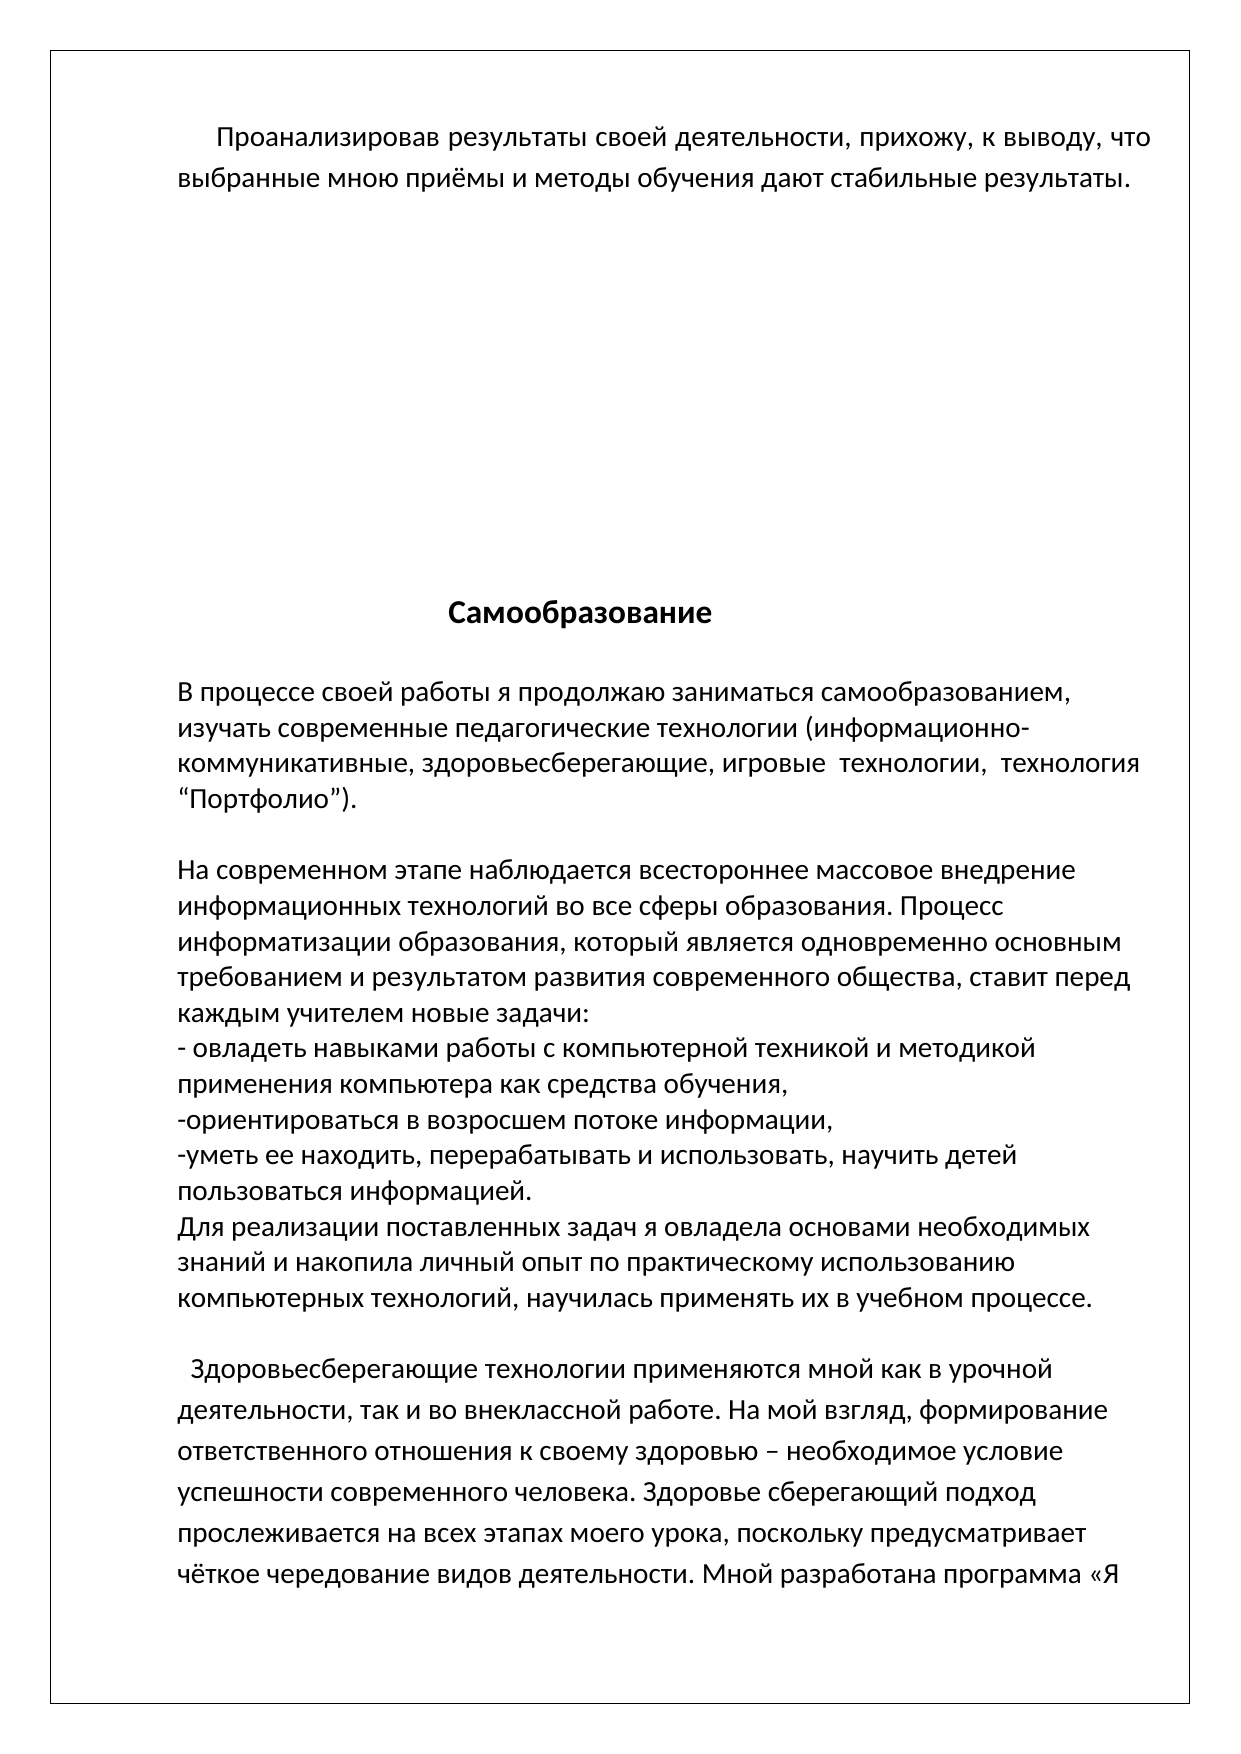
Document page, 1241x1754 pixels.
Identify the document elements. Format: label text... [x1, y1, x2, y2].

text - овладеть навыками работы с компьютерной техникой и методикой применения компьютера как средства обучения, [177, 1029, 1152, 1101]
text Проанализировав результаты своей деятельности, прихожу, к выводу, что выбранные мною приёмы и методы обучения дают стабильные результаты. [177, 118, 1152, 194]
text Самообразование [177, 591, 1152, 632]
text На современном этапе наблюдается всестороннее массовое внедрение информационных технологий во все сферы образования. Процесс информатизации образования, который является одновременно основным требованием и результатом развития современного общества, ставит перед каждым учителем новые задачи: [177, 851, 1152, 1029]
text -уметь ее находить, перерабатывать и использовать, научить детей пользоваться информацией. [177, 1136, 1152, 1208]
text В процессе своей работы я продолжаю заниматься самообразованием, изучать современные педагогические технологии (информационно-коммуникативные, здоровьесберегающие, игровые технологии, технология “Портфолио”). [177, 673, 1152, 816]
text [177, 1350, 1152, 1590]
text Для реализации поставленных задач я овладела основами необходимых знаний и накопила личный опыт по практическому использованию компьютерных технологий, научилась применять их в учебном процессе. [177, 1208, 1152, 1314]
text -ориентироваться в возросшем потоке информации, [177, 1101, 1152, 1136]
